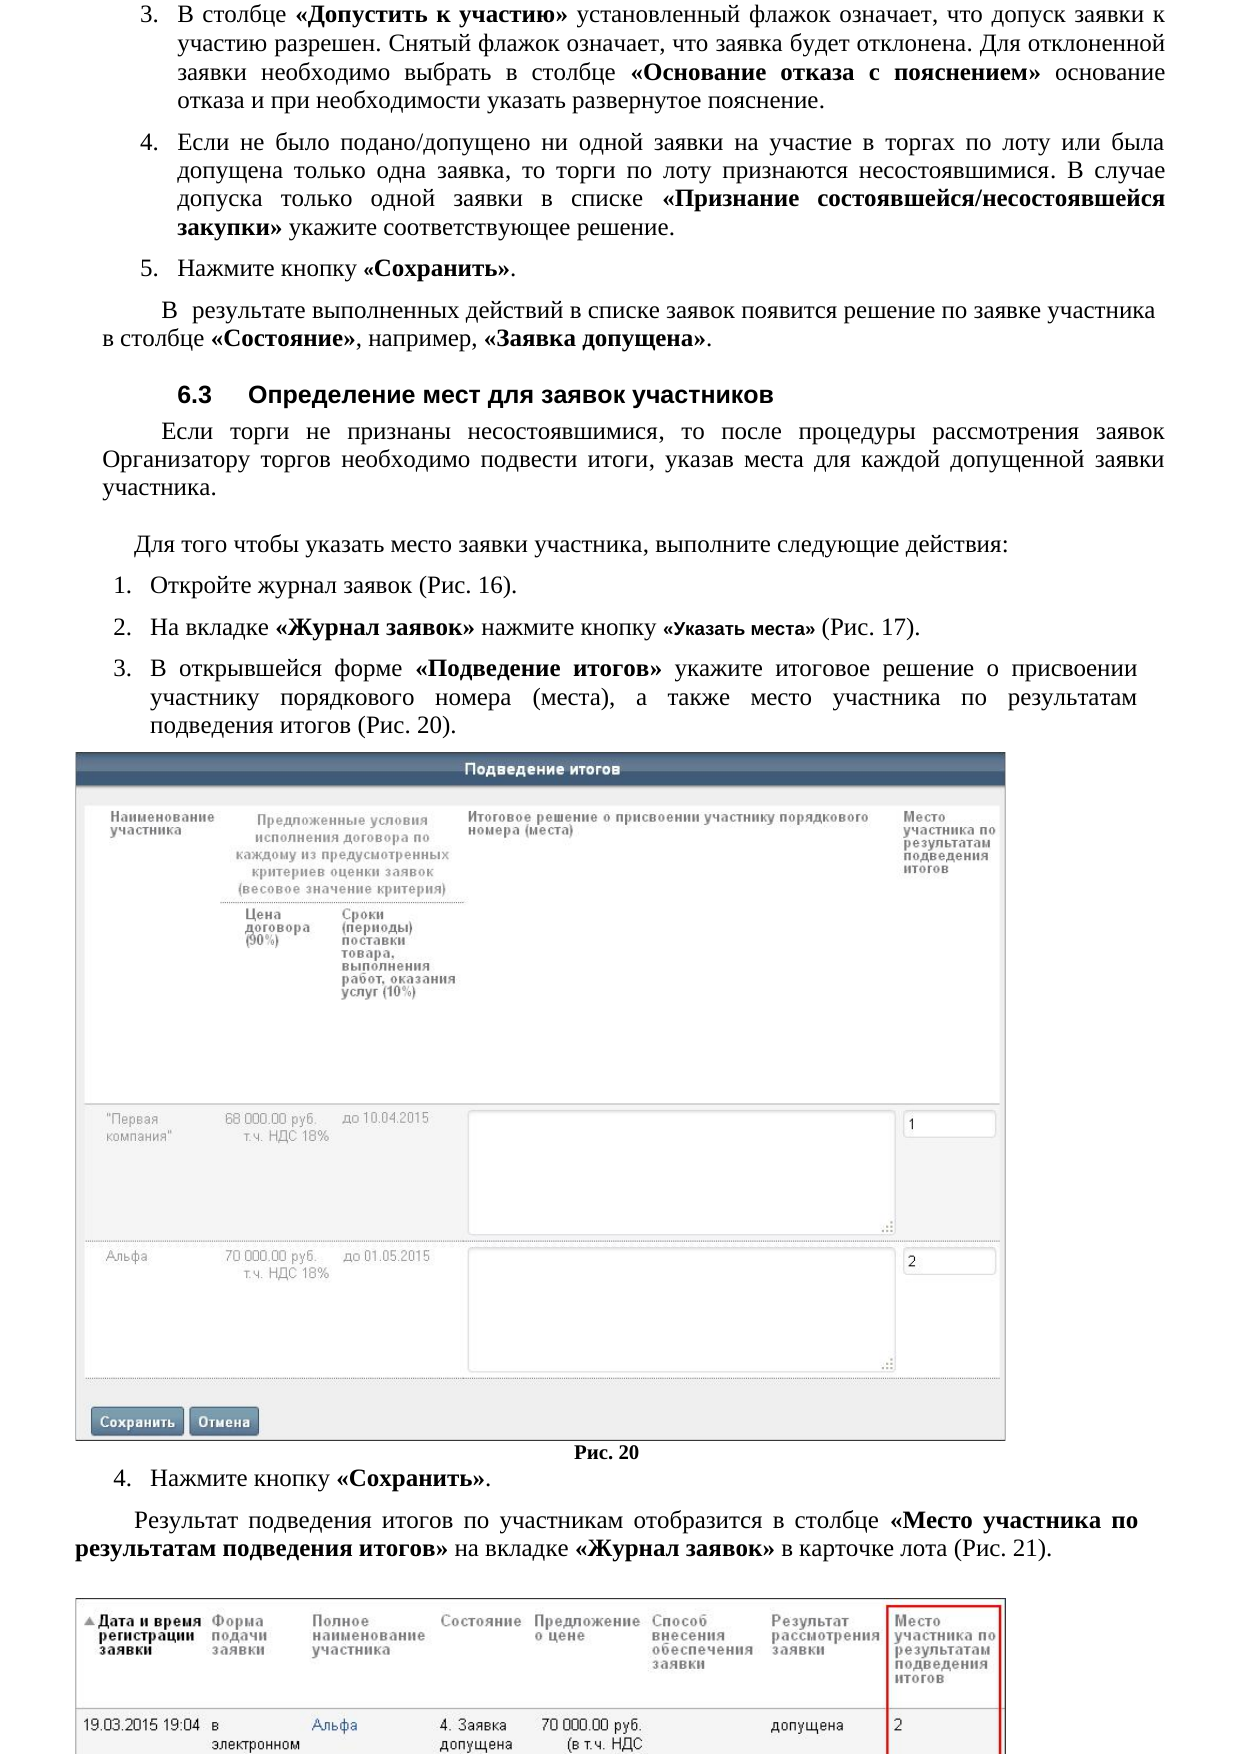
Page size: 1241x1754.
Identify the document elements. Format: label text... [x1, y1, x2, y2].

text Результат подведения итогов по участникам отобразится в столбце «Место участника по результатам подведения итогов» на вкладке «Журнал заявок» в карточке лота (Рис. 21). [75, 1506, 1138, 1562]
text 6.3 Определение мест для заявок участников [177, 380, 1165, 409]
picture [75, 1598, 1006, 1754]
list результате выполненных действий в списке заявок появится решение по заявке участника в столбце «Состояние», например, «Заявка допущена». [102, 296, 1165, 352]
list В столбце «Допустить к участию» установленный флажок означает, что допуск заявки к участию разрешен. Снятый флажок означает, что заявка будет отклонена. Для отклоненной заявки необходимо выбрать в столбце «Основание отказа с пояснением» основание отказа и при необходимости указать развернутое пояснение. [140, 0, 1165, 114]
text Если торги не признаны несостоявшимися, то после процедуры рассмотрения заявок Организатору торгов необходимо подвести итоги, указав места для каждой допущенной заявки участника. [102, 417, 1165, 501]
list Нажмите кнопку «Сохранить». [140, 253, 1165, 282]
list Откройте журнал заявок (Рис. 16). [113, 571, 1165, 599]
list Нажмите кнопку «Сохранить». [113, 1464, 1138, 1492]
list В открывшейся форме «Подведение итогов» укажите итоговое решение о присвоении участнику порядкового номера (места), а также место участника по результатам подведения итогов (Рис. 20). [113, 654, 1138, 739]
text Рис. 20 [75, 1440, 1138, 1464]
list Если не было подано/допущено ни одной заявки на участие в торгах по лоту или была допущена только одна заявка, то торги по лоту признаются несостоявшимися. В случае допуска только одной заявки в списке «Признание состоявшейся/несостоявшейся закупки» укажите соответствующее решение. [140, 128, 1165, 241]
list На вкладке «Журнал заявок» нажмите кнопку «Указать места» (Рис. 17). [113, 612, 1165, 641]
text Для того чтобы указать место заявки участника, выполните следующие действия: [75, 530, 1138, 558]
picture [75, 752, 1006, 1440]
